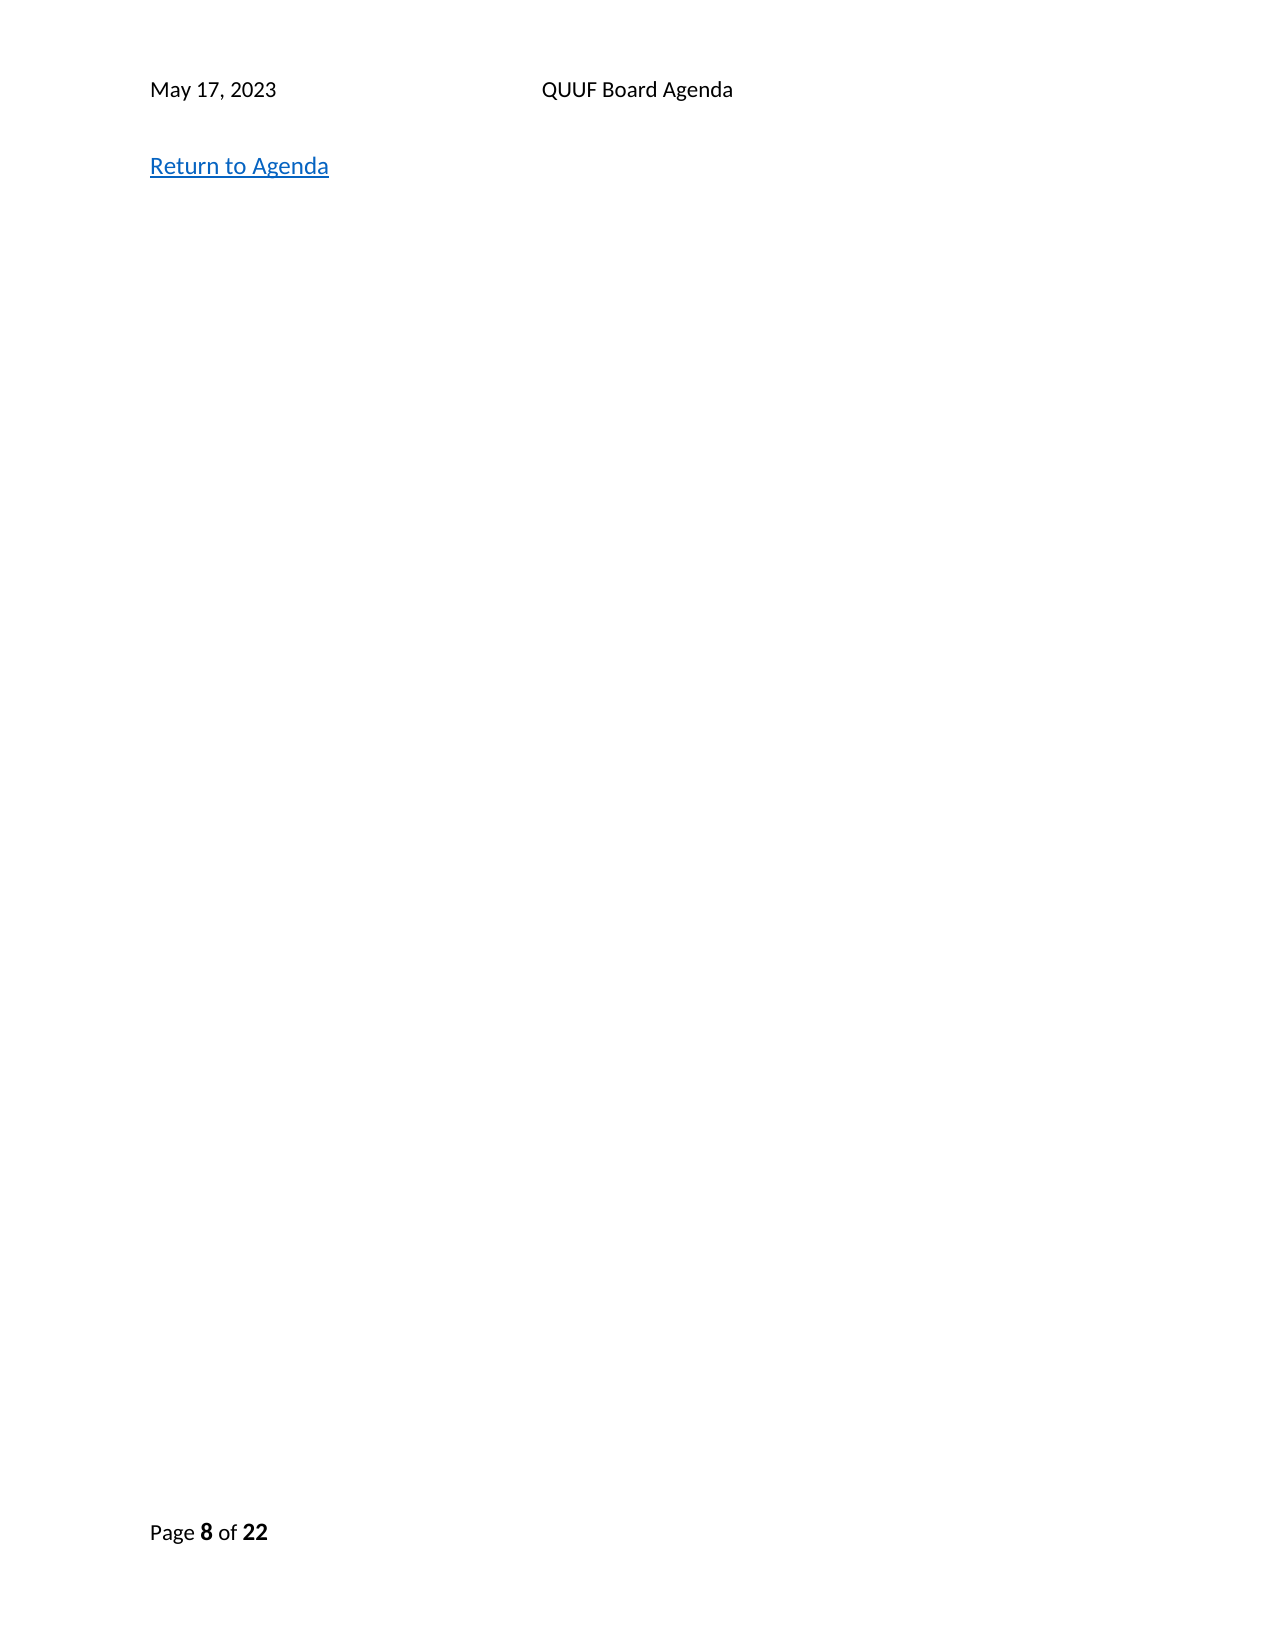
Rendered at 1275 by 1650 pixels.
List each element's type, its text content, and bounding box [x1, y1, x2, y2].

text Return to Agenda [150, 150, 1125, 181]
